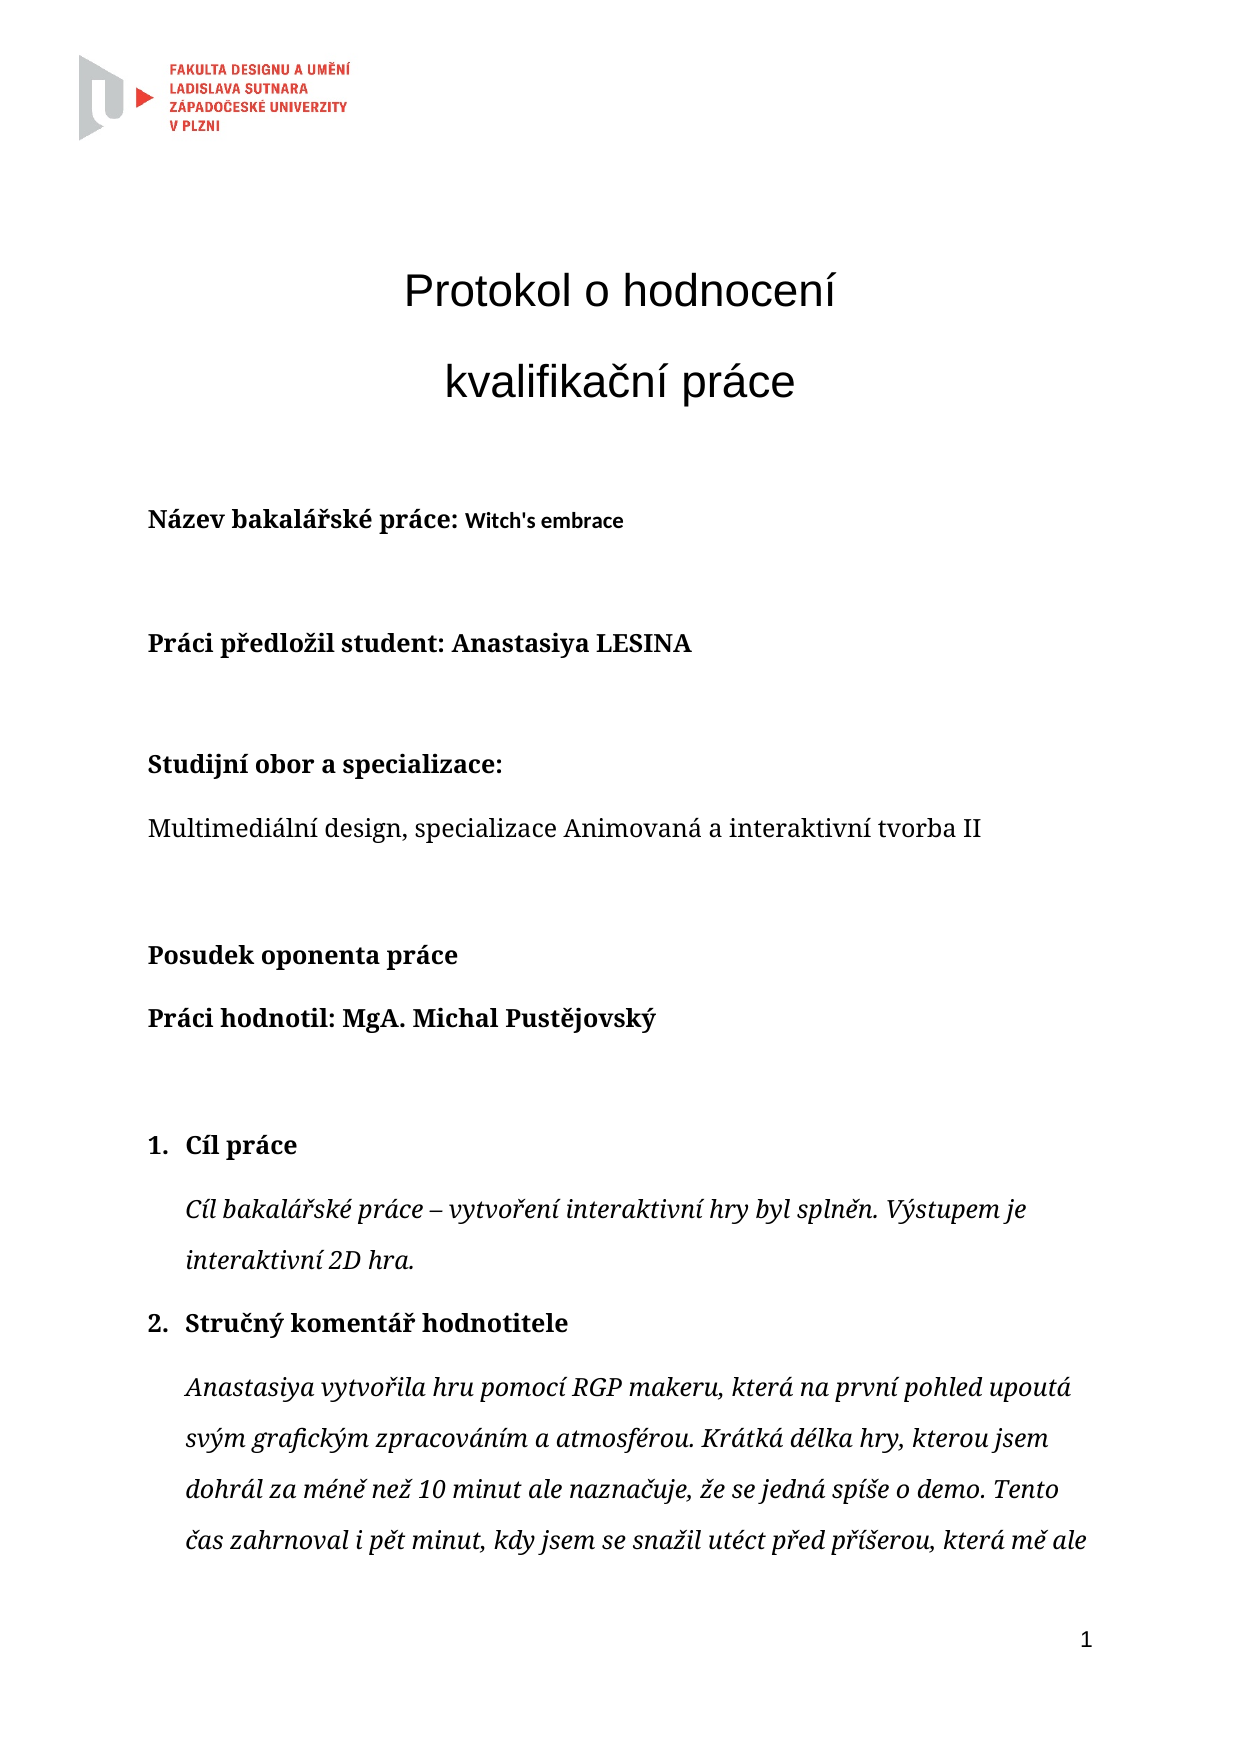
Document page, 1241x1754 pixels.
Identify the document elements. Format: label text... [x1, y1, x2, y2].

text kvalifikační práce [148, 355, 1093, 408]
list Cíl práce [148, 1128, 1093, 1162]
text Název bakalářské práce: Witch's embrace [148, 502, 1093, 536]
text Cíl bakalářské práce – vytvoření interaktivní hry byl splněn. Výstupem je interaktivní 2D hra. [185, 1192, 1093, 1277]
list Stručný komentář hodnotitele [148, 1306, 1093, 1340]
text Protokol o hodnocení [148, 263, 1093, 316]
text Práci hodnotil: MgA. Michal Pustějovský [148, 1001, 1093, 1035]
picture [62, 42, 366, 149]
text Práci předložil student: Anastasiya LESINA [148, 626, 1093, 660]
text Studijní obor a specializace: [148, 747, 1093, 781]
text Posudek oponenta práce [148, 937, 1093, 971]
text Multimediální design, specializace Animovaná a interaktivní tvorba II [148, 810, 1093, 844]
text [185, 1370, 1093, 1557]
